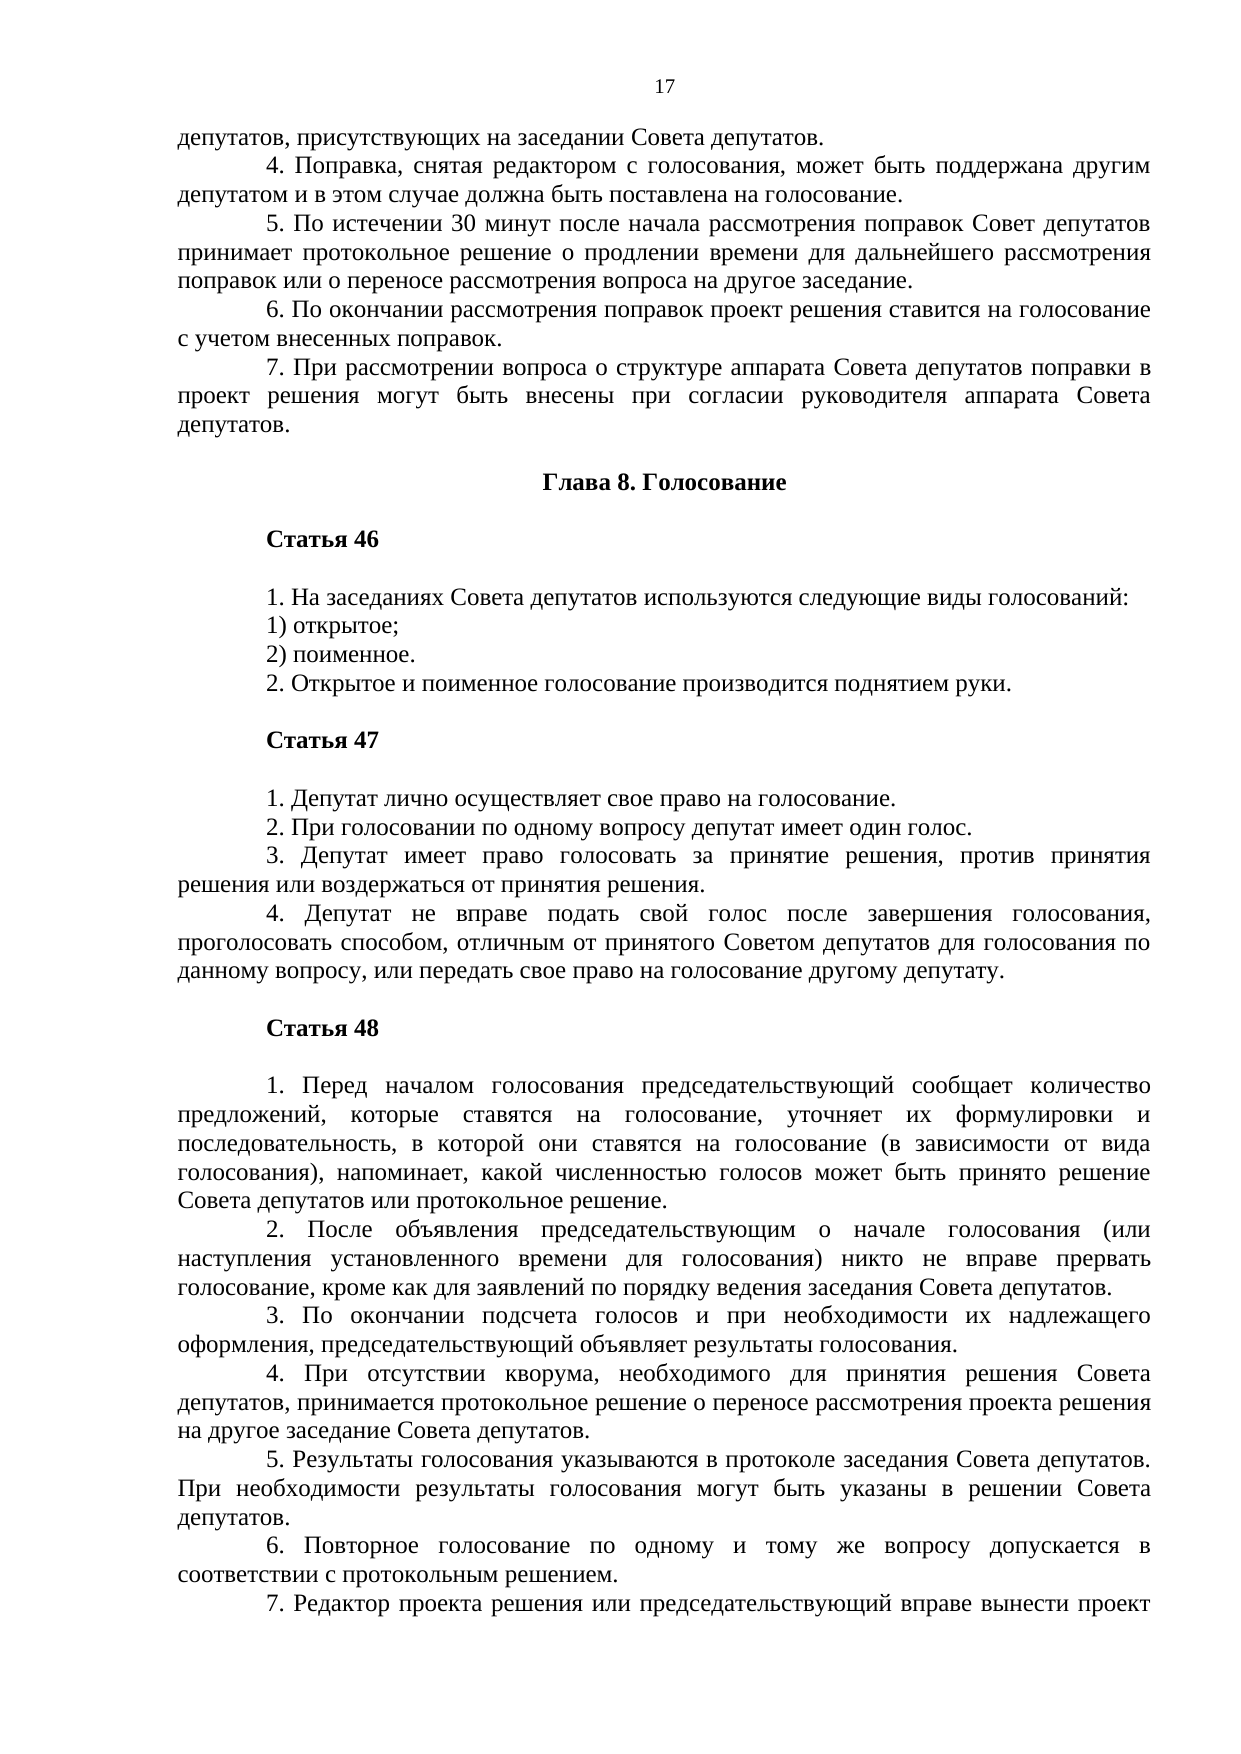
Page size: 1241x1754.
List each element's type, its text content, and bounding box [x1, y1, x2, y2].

text 5. По истечении 30 минут после начала рассмотрения поправок Совет депутатов принимает протокольное решение о продлении времени для дальнейшего рассмотрения поправок или о переносе рассмотрения вопроса на другое заседание. [177, 208, 1152, 294]
text 5. Результаты голосования указываются в протоколе заседания Совета депутатов. При необходимости результаты голосования могут быть указаны в решении Совета депутатов. [177, 1444, 1152, 1531]
text 1. Депутат лично осуществляет свое право на голосование. [177, 783, 1152, 812]
text 2) поименное. [177, 639, 1152, 668]
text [177, 1588, 1152, 1617]
text 1. На заседаниях Совета депутатов используются следующие виды голосований: [177, 582, 1152, 611]
text 4. Поправка, снятая редактором с голосования, может быть поддержана другим депутатом и в этом случае должна быть поставлена на голосование. [177, 151, 1152, 208]
text 3. Депутат имеет право голосовать за принятие решения, против принятия решения или воздержаться от принятия решения. [177, 841, 1152, 898]
text 4. Депутат не вправе подать свой голос после завершения голосования, проголосовать способом, отличным от принятого Советом депутатов для голосования по данному вопросу, или передать свое право на голосование другому депутату. [177, 898, 1152, 984]
text 7. При рассмотрении вопроса о структуре аппарата Совета депутатов поправки в проект решения могут быть внесены при согласии руководителя аппарата Совета депутатов. [177, 352, 1152, 438]
text 1. Перед началом голосования председательствующий сообщает количество предложений, которые ставятся на голосование, уточняет их формулировки и последовательность, в которой они ставятся на голосование (в зависимости от вида голосования), напоминает, какой численностью голосов может быть принято решение Совета депутатов или протокольное решение. [177, 1071, 1152, 1214]
text 6. По окончании рассмотрения поправок проект решения ставится на голосование с учетом внесенных поправок. [177, 294, 1152, 352]
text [177, 122, 1152, 151]
text 1) открытое; [177, 611, 1152, 639]
text 4. При отсутствии кворума, необходимого для принятия решения Совета депутатов, принимается протокольное решение о переносе рассмотрения проекта решения на другое заседание Совета депутатов. [177, 1358, 1152, 1444]
text 2. После объявления председательствующим о начале голосования (или наступления установленного времени для голосования) никто не вправе прервать голосование, кроме как для заявлений по порядку ведения заседания Совета депутатов. [177, 1214, 1152, 1301]
text 2. При голосовании по одному вопросу депутат имеет один голос. [177, 812, 1152, 841]
text 3. По окончании подсчета голосов и при необходимости их надлежащего оформления, председательствующий объявляет результаты голосования. [177, 1301, 1152, 1358]
text 2. Открытое и поименное голосование производится поднятием руки. [177, 668, 1152, 697]
text 6. Повторное голосование по одному и тому же вопросу допускается в соответствии с протокольным решением. [177, 1531, 1152, 1588]
text Статья 47 [177, 726, 1152, 754]
text Статья 46 [177, 524, 1152, 553]
text Статья 48 [177, 1013, 1152, 1042]
text Глава 8. Голосование [177, 467, 1152, 496]
